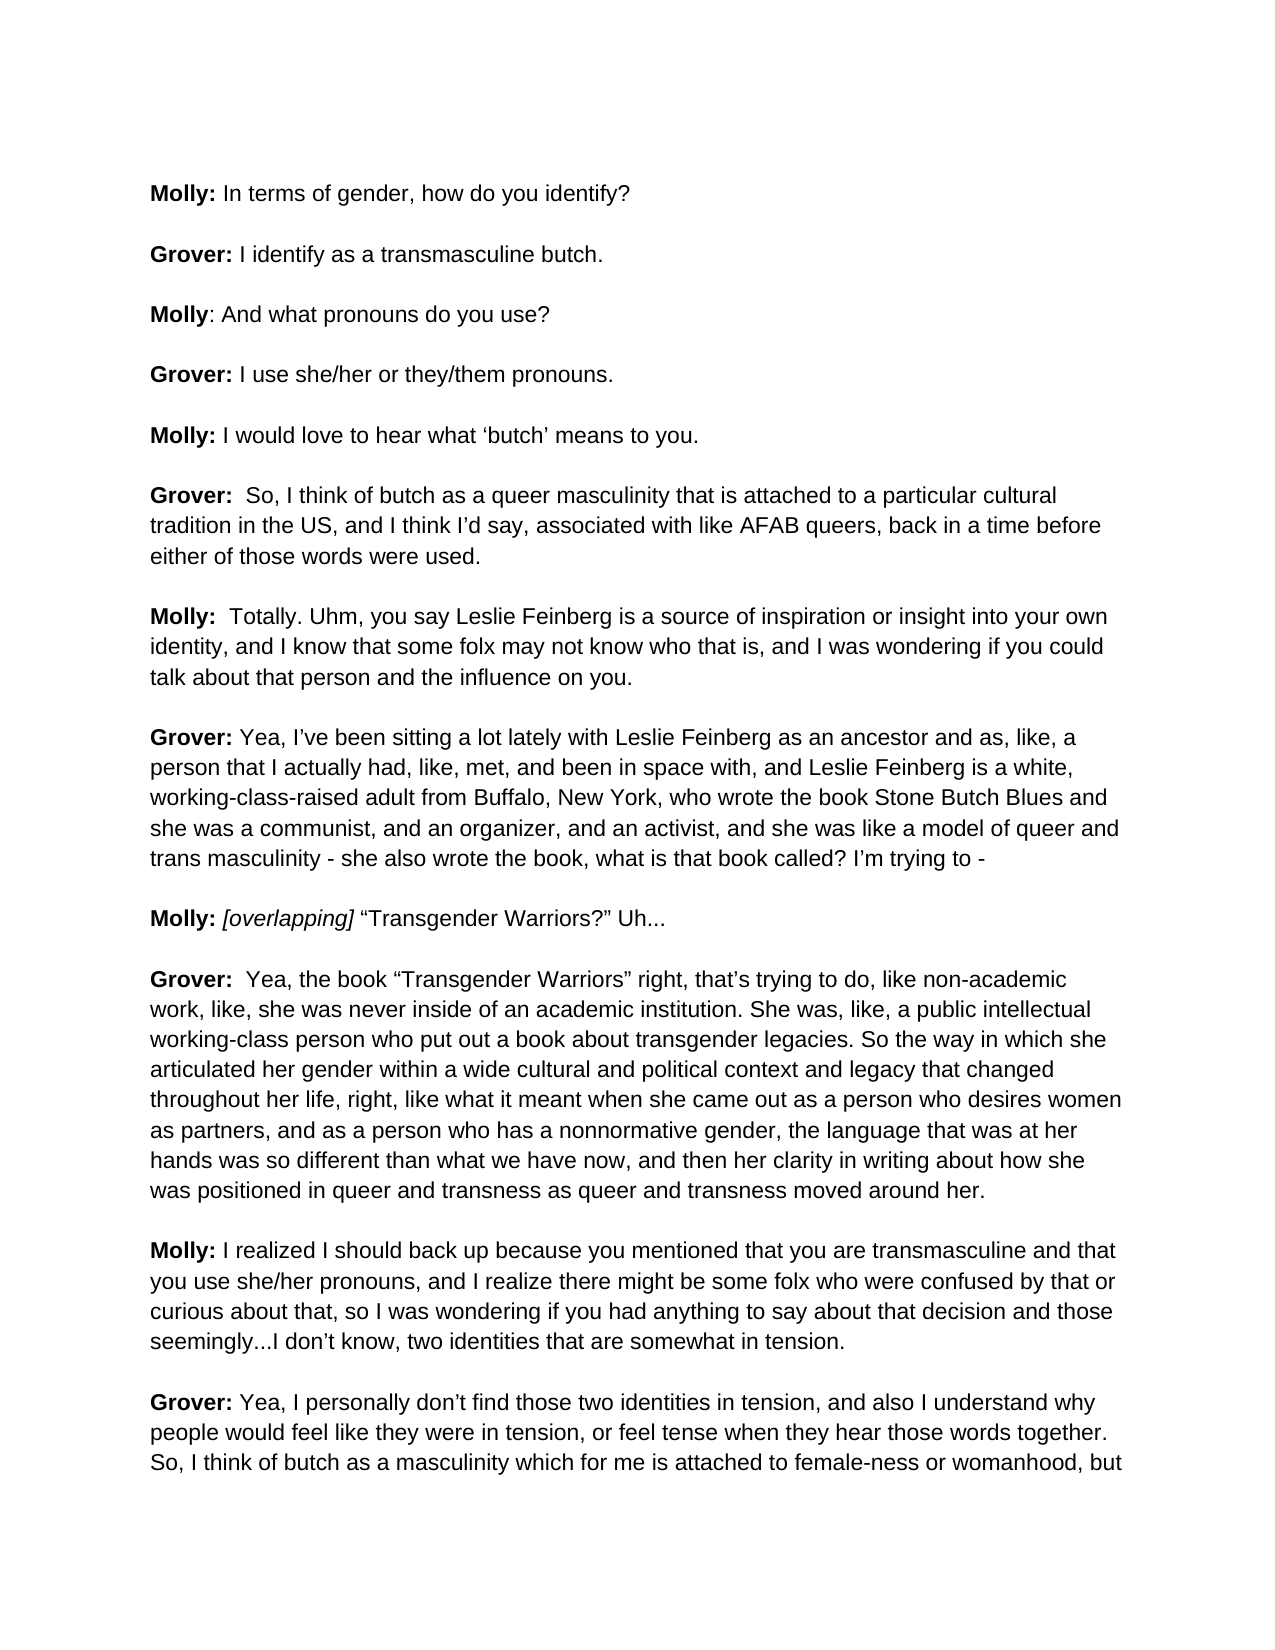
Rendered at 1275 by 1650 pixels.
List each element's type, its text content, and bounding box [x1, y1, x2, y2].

text Grover: I use she/her or they/them pronouns. [150, 361, 1125, 388]
text Grover: So, I think of butch as a queer masculinity that is attached to a particular cultural tradition in the US, and I think I’d say, associated with like AFAB queers, back in a time before either of those words were used. [150, 482, 1125, 569]
text Molly: I realized I should back up because you mentioned that you are transmasculine and that you use she/her pronouns, and I realize there might be some folx who were confused by that or curious about that, so I was wondering if you had anything to say about that decision and those seemingly...I don’t know, two identities that are somewhat in tension. [150, 1237, 1125, 1354]
text Molly: In terms of gender, how do you identify? [150, 180, 1125, 207]
text Molly: [overlapping] “Transgender Warriors?” Uh... [150, 905, 1125, 932]
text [150, 1388, 1125, 1475]
text Molly: And what pronouns do you use? [150, 301, 1125, 327]
text Molly: I would love to hear what ‘butch’ means to you. [150, 422, 1125, 448]
text Molly: Totally. Uhm, you say Leslie Feinberg is a source of inspiration or insight into your own identity, and I know that some folx may not know who that is, and I was wondering if you could talk about that person and the influence on you. [150, 603, 1125, 690]
text Grover: I identify as a transmasculine butch. [150, 241, 1125, 267]
text Grover: Yea, the book “Transgender Warriors” right, that’s trying to do, like non-academic work, like, she was never inside of an academic institution. She was, like, a public intellectual working-class person who put out a book about transgender legacies. So the way in which she articulated her gender within a wide cultural and political context and legacy that changed throughout her life, right, like what it meant when she came out as a person who desires women as partners, and as a person who has a nonnormative gender, the language that was at her hands was so different than what we have now, and then her clarity in writing about how she was positioned in queer and transness as queer and transness moved around her. [150, 966, 1125, 1203]
text Grover: Yea, I’ve been sitting a lot lately with Leslie Feinberg as an ancestor and as, like, a person that I actually had, like, met, and been in space with, and Leslie Feinberg is a white, working-class-raised adult from Buffalo, New York, who wrote the book Stone Butch Blues and she was a communist, and an organizer, and an activist, and she was like a model of queer and trans masculinity - she also wrote the book, what is that book called? I’m trying to - [150, 724, 1125, 871]
